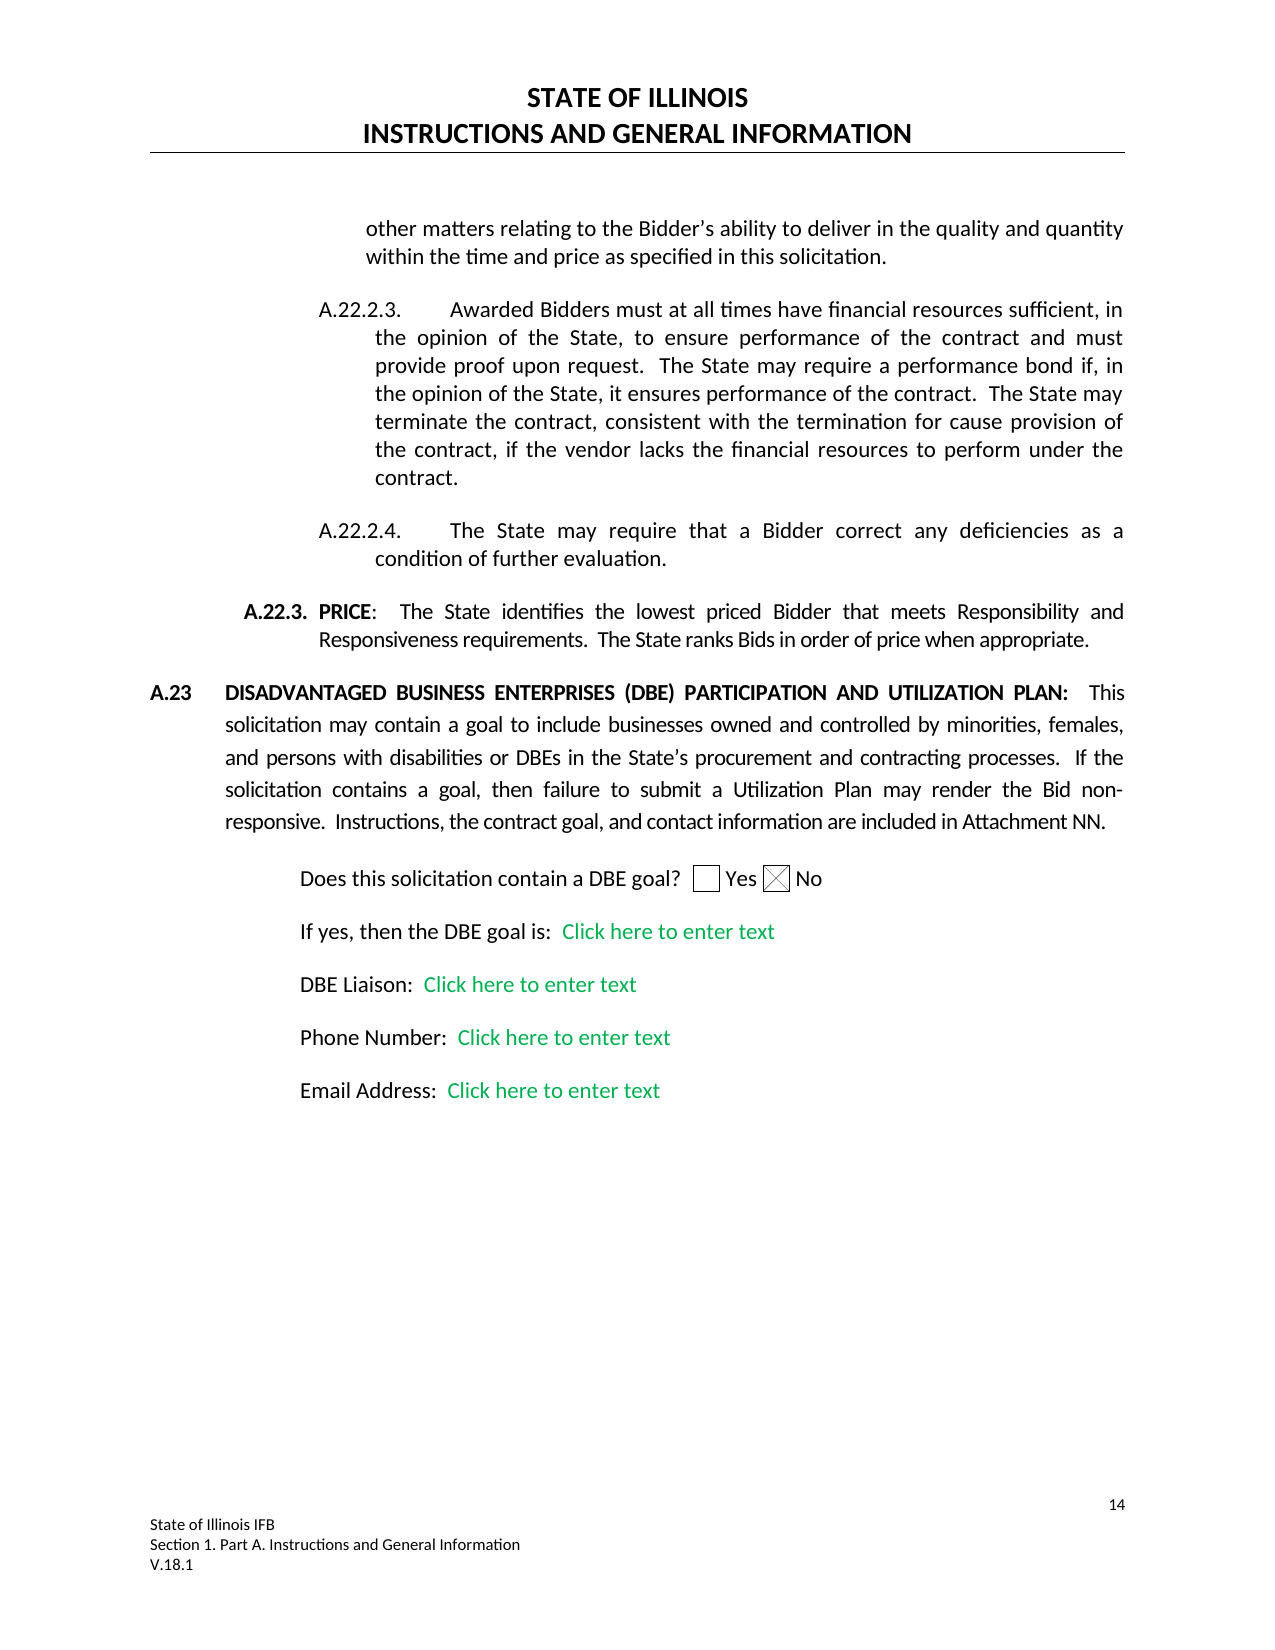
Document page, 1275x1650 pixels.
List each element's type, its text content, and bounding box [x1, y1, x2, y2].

list Email Address: [300, 1076, 1125, 1104]
list Does this solicitation contain a DBE goal? Yes No [300, 864, 1125, 892]
text A.23 DISADVANTAGED BUSINESS ENTERPRISES (DBE) PARTICIPATION AND UTILIZATION PLAN: This solicitation may contain a goal to include businesses owned and controlled by minorities, females, and persons with disabilities or DBEs in the State’s procurement and contracting processes. If the solicitation contains a goal, then failure to submit a Utilization Plan may render the Bid non-responsive. Instructions, the contract goal, and contact information are included in Attachment NN. [150, 678, 1125, 835]
list DBE Liaison: [300, 970, 1125, 998]
list If yes, then the DBE goal is: [300, 917, 1125, 945]
list Phone Number: [300, 1023, 1125, 1051]
text A.22.2.4. The State may require that a Bidder correct any deficiencies as a condition of further evaluation. [319, 516, 1125, 572]
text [319, 214, 1125, 270]
text A.22.2.3. Awarded Bidders must at all times have financial resources sufficient, in the opinion of the State, to ensure performance of the contract and must provide proof upon request. The State may require a performance bond if, in the opinion of the State, it ensures performance of the contract. The State may terminate the contract, consistent with the termination for cause provision of the contract, if the vendor lacks the financial resources to perform under the contract. [319, 295, 1125, 491]
text A.22.3. PRICE: The State identifies the lowest priced Bidder that meets Responsibility and Responsiveness requirements. The State ranks Bids in order of price when appropriate. [244, 597, 1125, 653]
